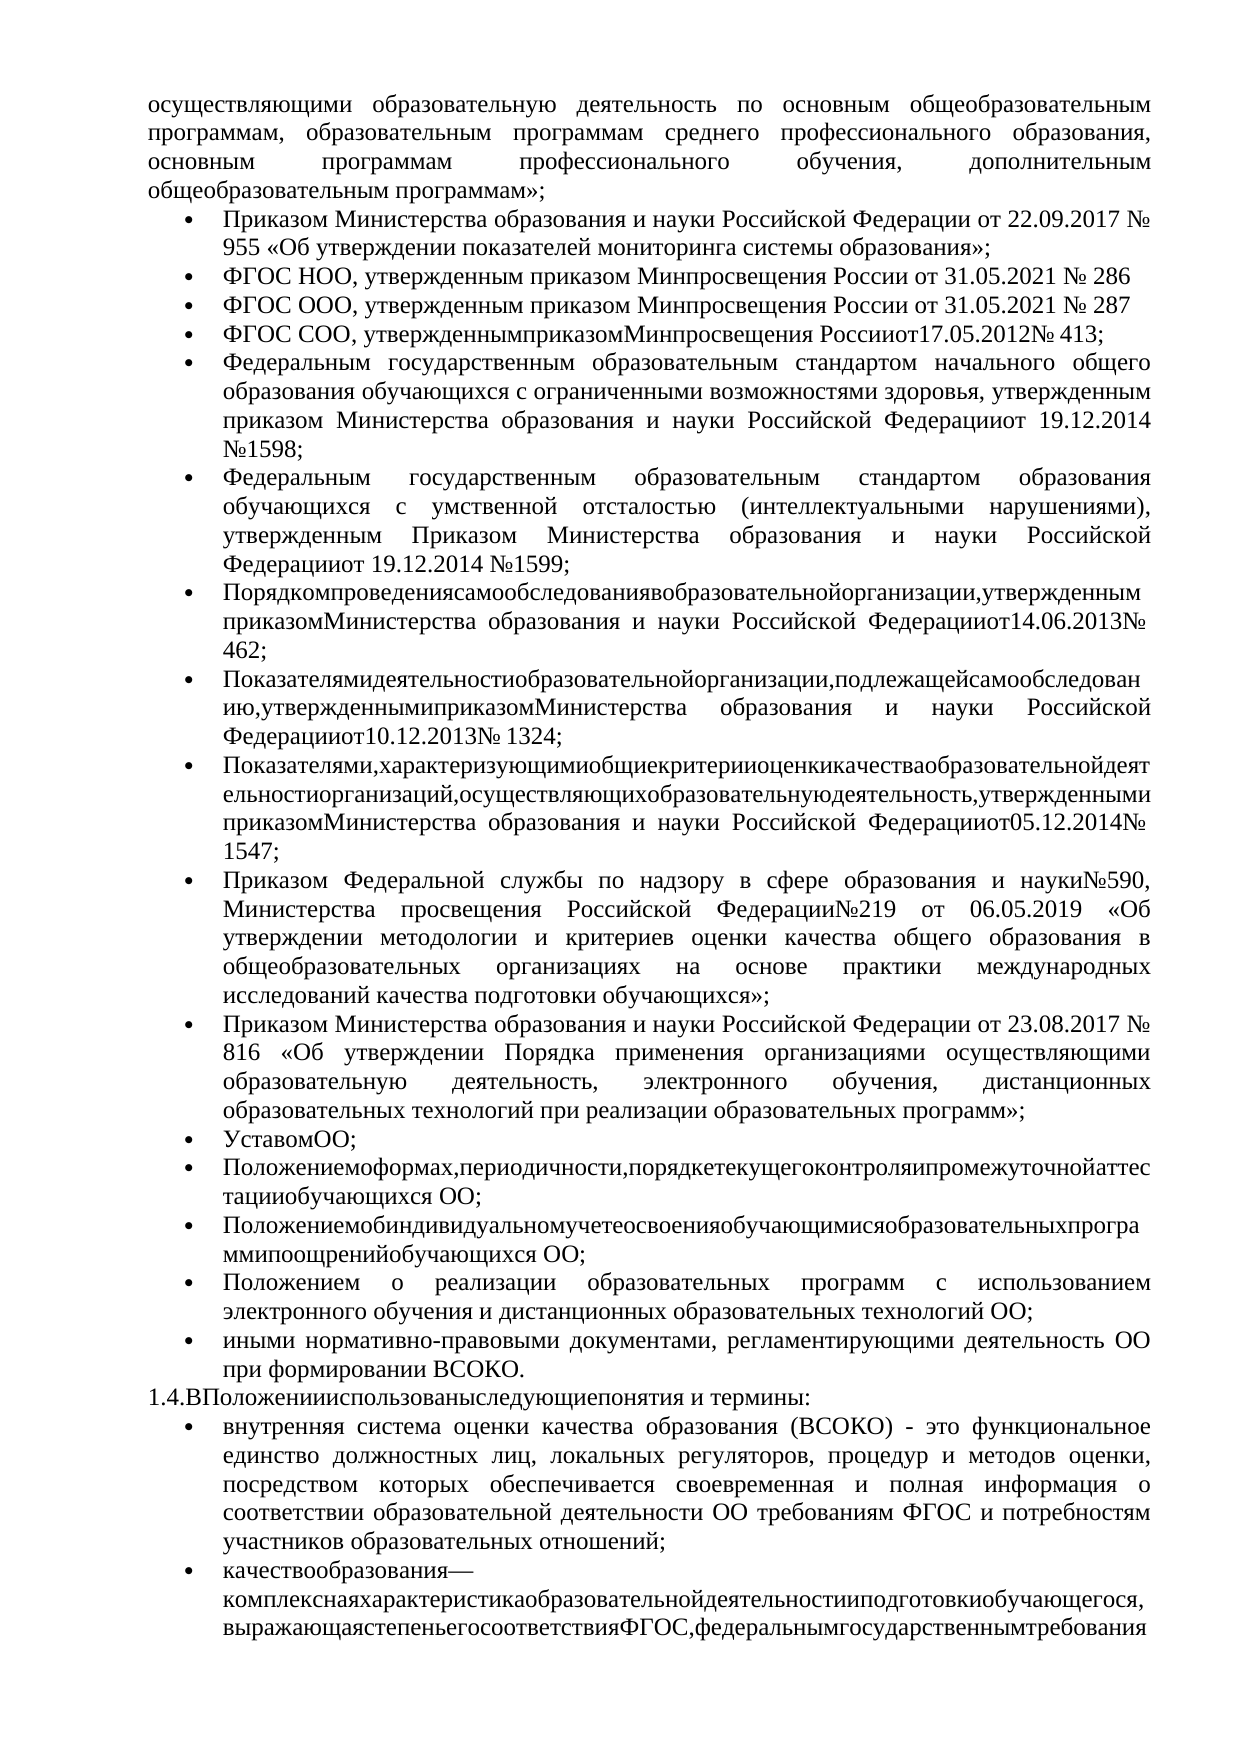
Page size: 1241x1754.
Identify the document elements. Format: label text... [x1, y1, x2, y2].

list Федеральным государственным образовательным стандартом начального общего образования обучающихся с ограниченными возможностями здоровья, утвержденным приказом Министерства образования и науки Российской Федерацииот 19.12.2014 №1598; [185, 347, 1152, 462]
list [185, 1555, 1152, 1641]
list внутренняя система оценки качества образования (ВСОКО) - это функциональное единство должностных лиц, локальных регуляторов, процедур и методов оценки, посредством которых обеспечивается своевременная и полная информация о соответствии образовательной деятельности ОО требованиям ФГОС и потребностям участников образовательных отношений; [185, 1411, 1152, 1555]
list иными нормативно-правовыми документами, регламентирующими деятельность ОО при формировании ВСОКО. [185, 1325, 1152, 1382]
list Приказом Министерства образования и науки Российской Федерации от 23.08.2017 № 816 «Об утверждении Порядка применения организациями осуществляющими образовательную деятельность, электронного обучения, дистанционных образовательных технологий при реализации образовательных программ»; [185, 1009, 1152, 1124]
list Приказом Федеральной службы по надзору в сфере образования и науки№590, Министерства просвещения Российской Федерации№219 от 06.05.2019 «Об утверждении методологии и критериев оценки качества общего образования в общеобразовательных организациях на основе практики международных исследований качества подготовки обучающихся»; [185, 865, 1152, 1009]
list Приказом Министерства образования и науки Российской Федерации от 22.09.2017 № 955 «Об утверждении показателей мониторинга системы образования»; [185, 204, 1152, 261]
list ФГОС ООО, утвержденным приказом Минпросвещения России от 31.05.2021 № 287 [185, 290, 1152, 319]
list осуществляющими образовательную деятельность по основным общеобразовательным программам, образовательным программам среднего профессионального образования, основным программам профессионального обучения, дополнительным общеобразовательным программам»; [148, 89, 1152, 204]
list Показателями,характеризующимиобщиекритерииоценкикачестваобразовательнойдеятельностиорганизаций,осуществляющихобразовательнуюдеятельность,утвержденнымиприказомМинистерства образования и науки Российской Федерацииот05.12.2014№ 1547; [185, 750, 1152, 865]
list Положениемоформах,периодичности,порядкетекущегоконтроляипромежуточнойаттестацииобучающихся ОО; [185, 1152, 1152, 1210]
text 1.4.ВПоложениииспользованыследующиепонятия и термины: [148, 1382, 1152, 1411]
list Положением о реализации образовательных программ с использованием электронного обучения и дистанционных образовательных технологий ОО; [185, 1267, 1152, 1325]
list Федеральным государственным образовательным стандартом образования обучающихся с умственной отсталостью (интеллектуальными нарушениями), утвержденным Приказом Министерства образования и науки Российской Федерацииот 19.12.2014 №1599; [185, 462, 1152, 577]
list Показателямидеятельностиобразовательнойорганизации,подлежащейсамообследованию,утвержденнымиприказомМинистерства образования и науки Российской Федерацииот10.12.2013№ 1324; [185, 664, 1152, 750]
list ФГОС СОО, утвержденнымприказомМинпросвещения Россииот17.05.2012№ 413; [185, 319, 1152, 347]
list УставомОО; [185, 1124, 1152, 1152]
list ФГОС НОО, утвержденным приказом Минпросвещения России от 31.05.2021 № 286 [185, 261, 1152, 290]
list Порядкомпроведениясамообследованиявобразовательнойорганизации,утвержденнымприказомМинистерства образования и науки Российской Федерацииот14.06.2013№ 462; [185, 577, 1152, 664]
list Положениемобиндивидуальномучетеосвоенияобучающимисяобразовательныхпрограммипоощренийобучающихся ОО; [185, 1210, 1152, 1267]
